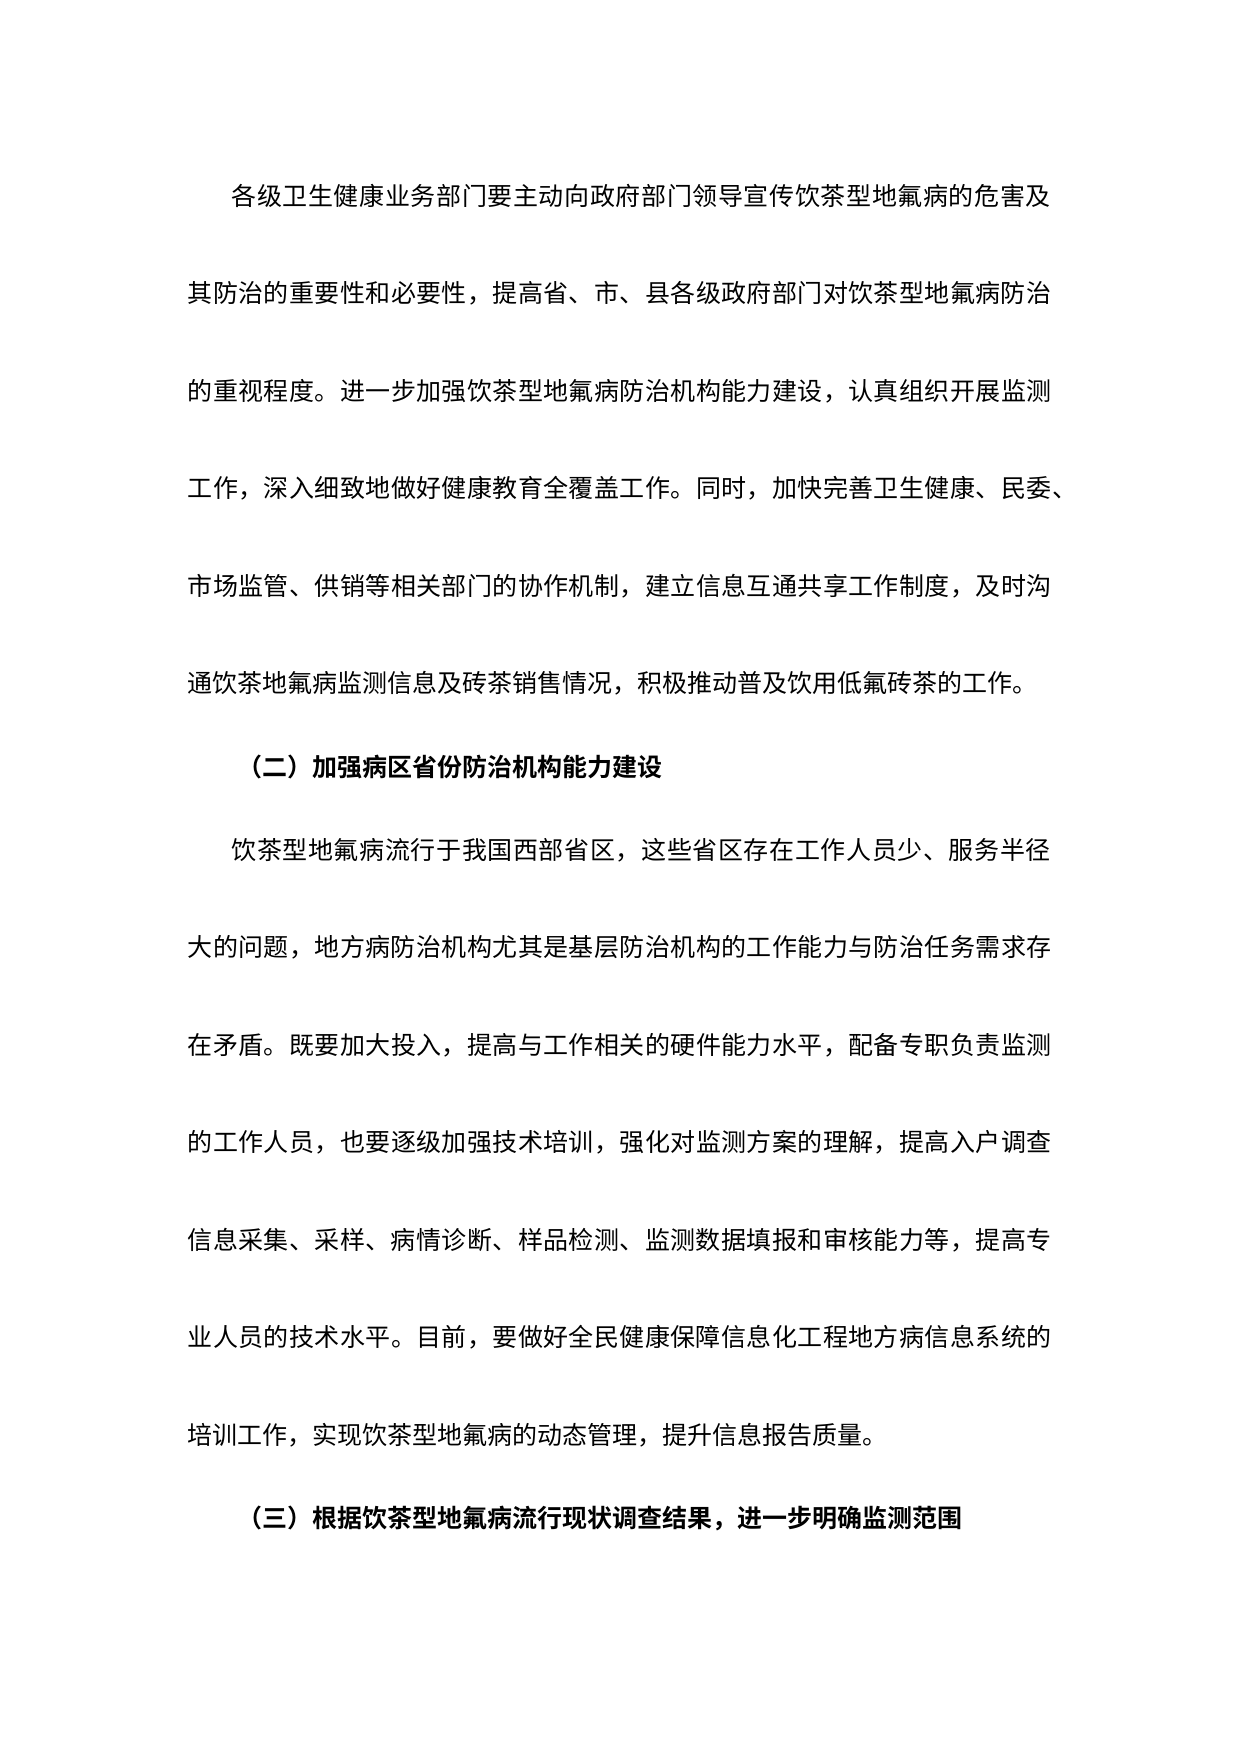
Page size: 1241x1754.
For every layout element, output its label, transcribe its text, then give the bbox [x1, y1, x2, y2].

list （三）根据饮茶型地氟病流行现状调查结果，进一步明确监测范围 [187, 1484, 1053, 1549]
list 各级卫生健康业务部门要主动向政府部门领导宣传饮茶型地氟病的危害及其防治的重要性和必要性，提高省、市、县各级政府部门对饮茶型地氟病防治的重视程度。进一步加强饮茶型地氟病防治机构能力建设，认真组织开展监测工作，深入细致地做好健康教育全覆盖工作。同时，加快完善卫生健康、民委、市场监管、供销等相关部门的协作机制，建立信息互通共享工作制度，及时沟通饮茶地氟病监测信息及砖茶销售情况，积极推动普及饮用低氟砖茶的工作。 [187, 162, 1053, 714]
list （二）加强病区省份防治机构能力建设 [187, 733, 1053, 798]
list 饮茶型地氟病流行于我国西部省区，这些省区存在工作人员少、服务半径大的问题，地方病防治机构尤其是基层防治机构的工作能力与防治任务需求存在矛盾。既要加大投入，提高与工作相关的硬件能力水平，配备专职负责监测的工作人员，也要逐级加强技术培训，强化对监测方案的理解，提高入户调查信息采集、采样、病情诊断、样品检测、监测数据填报和审核能力等，提高专业人员的技术水平。目前，要做好全民健康保障信息化工程地方病信息系统的培训工作，实现饮茶型地氟病的动态管理，提升信息报告质量。 [187, 816, 1053, 1466]
